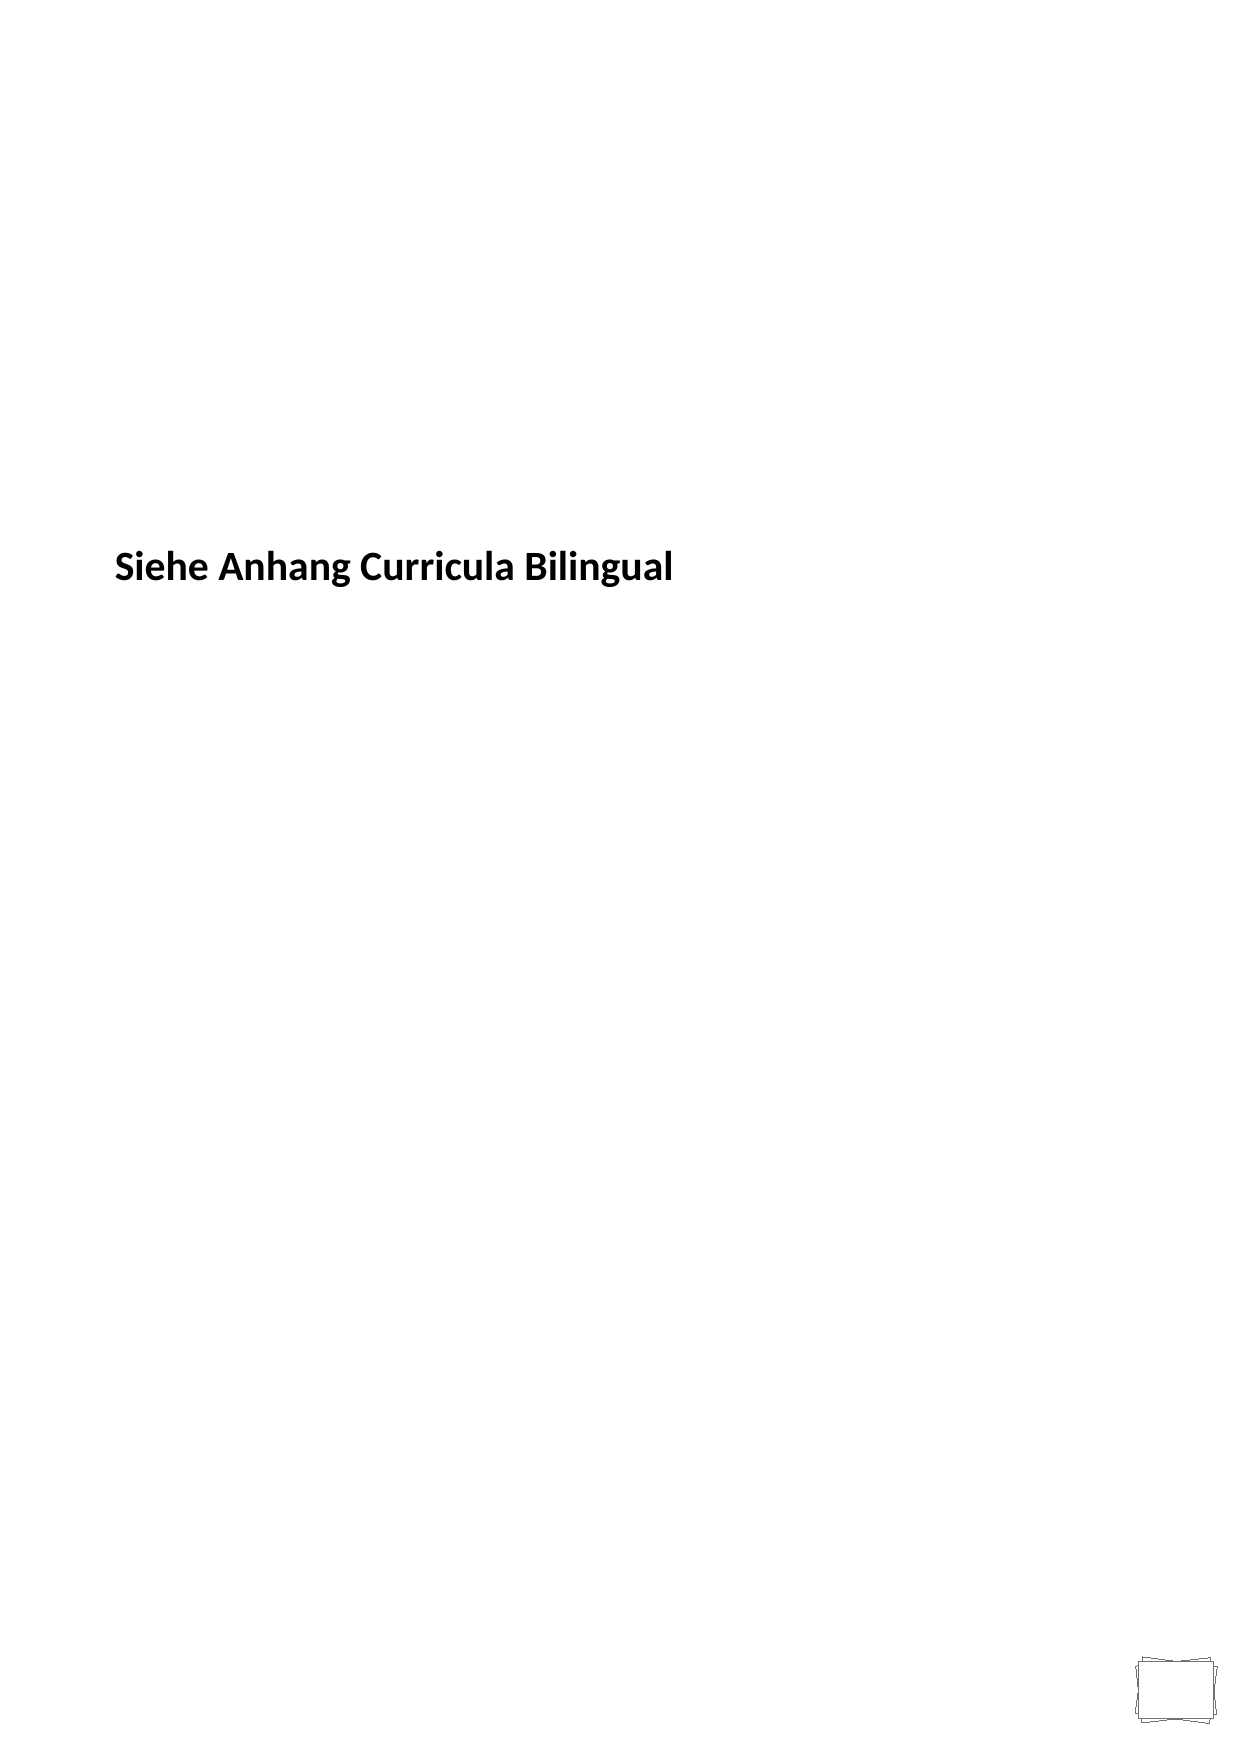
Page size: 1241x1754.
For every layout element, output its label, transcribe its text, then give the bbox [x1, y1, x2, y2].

text Siehe Anhang Curricula Bilingual [114, 540, 1112, 591]
